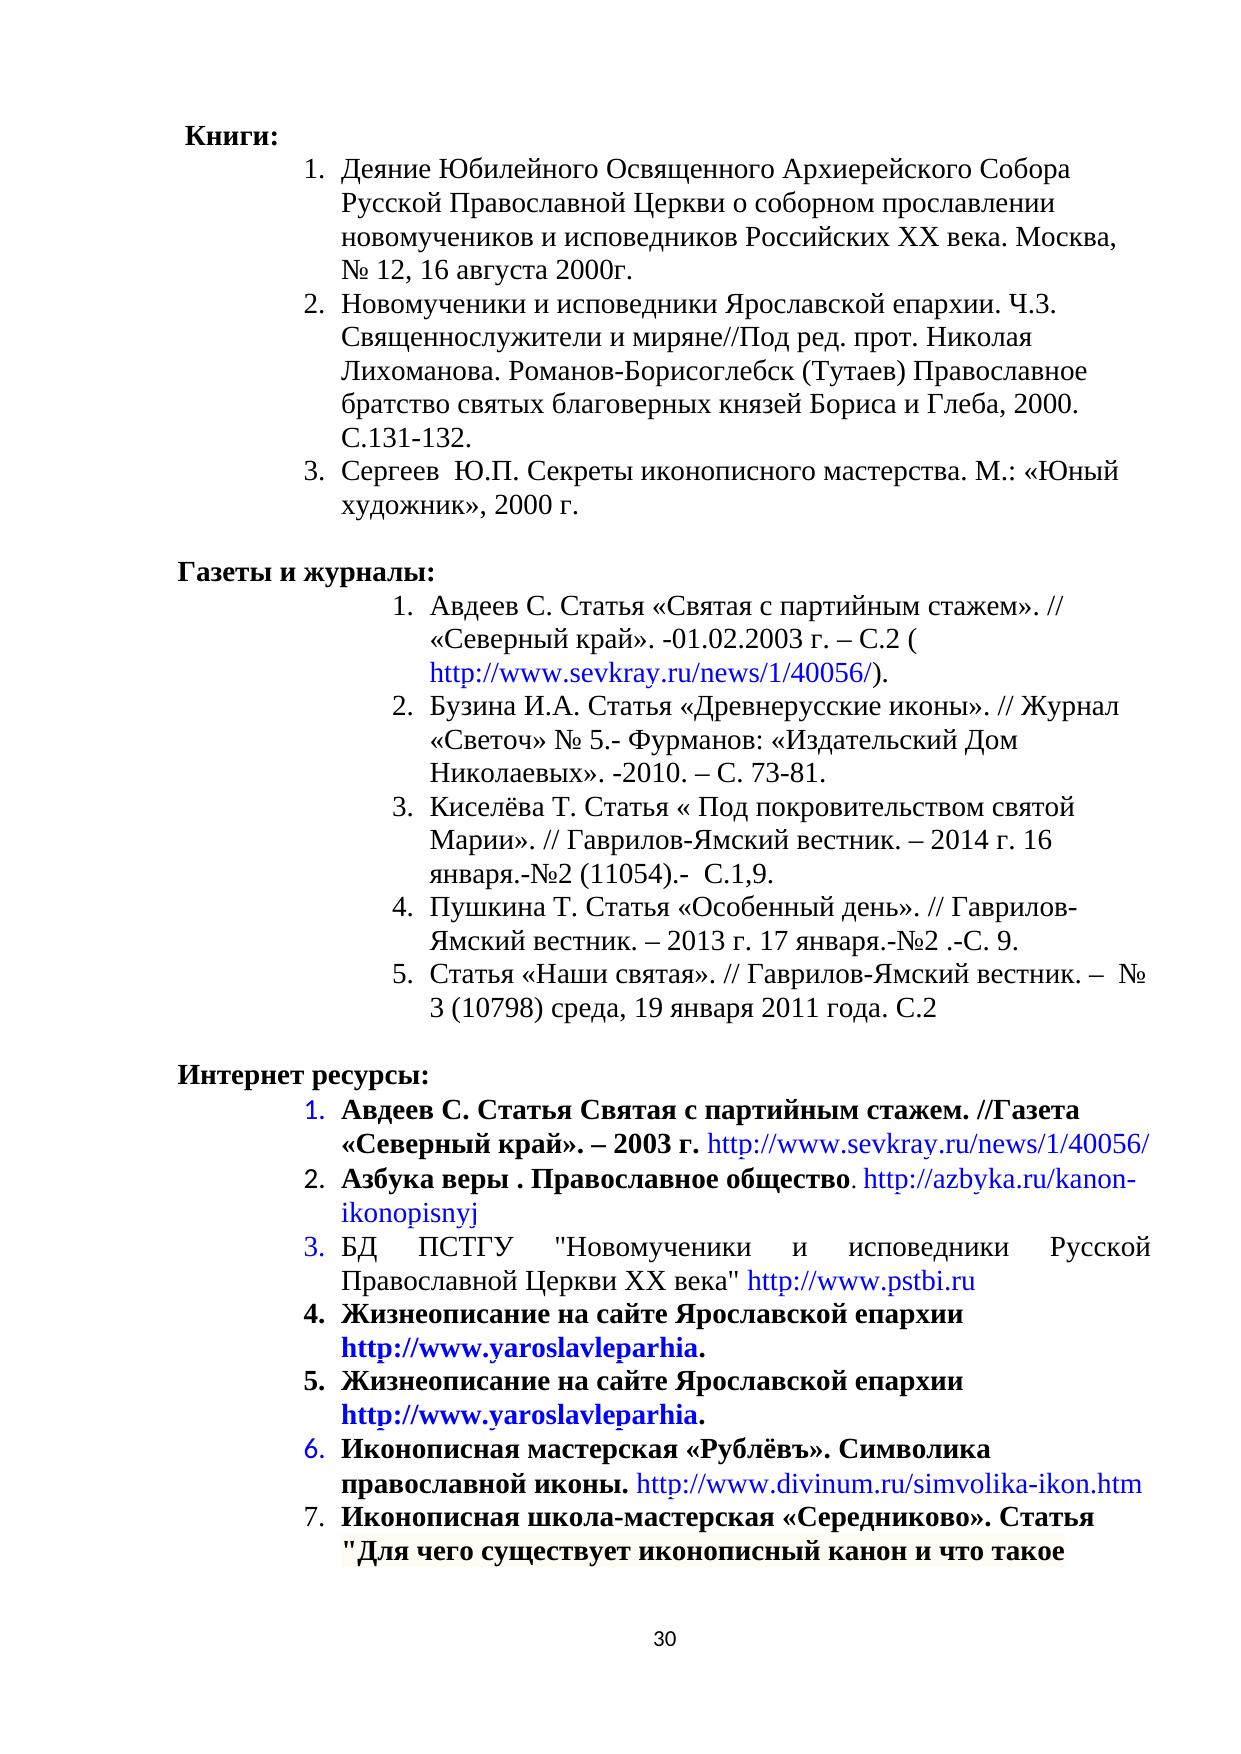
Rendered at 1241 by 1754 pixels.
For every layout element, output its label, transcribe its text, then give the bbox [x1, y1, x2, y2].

text Газеты и журналы: [177, 554, 1152, 588]
list Азбука веры . Православное общество. http://azbyka.ru/kanon-ikonopisnyj [303, 1160, 1152, 1229]
list БД ПСТГУ "Новомученики и исповедники Русской Православной Церкви XX века" http://www.pstbi.ru [303, 1229, 1152, 1296]
list Деяние Юбилейного Освященного Аpхиеpейского Собоpа Русской Пpавославной Цеpкви о собоpном пpославлении новомучеников и исповедников Российских XX века. Москва, № 12, 16 августа 2000г. [303, 152, 1152, 286]
text Интернет ресурсы: [177, 1057, 1152, 1091]
list Жизнеописание на сайте Ярославской епархии http://www.yaroslavleparhia. [303, 1296, 1152, 1363]
list Авдеев С. Статья Святая с партийным стажем. //Газета «Северный край». – 2003 г. http://www.sevkray.ru/news/1/40056/ [303, 1091, 1152, 1160]
list Пушкина Т. Статья «Особенный день». // Гаврилов-Ямский вестник. – 2013 г. 17 января.-№2 .-С. 9. [392, 889, 1152, 957]
list Киселёва Т. Статья « Под покровительством святой Марии». // Гаврилов-Ямский вестник. – 2014 г. 16 января.-№2 (11054).- С.1,9. [392, 789, 1152, 889]
list Жизнеописание на сайте Ярославской епархии http://www.yaroslavleparhia. [303, 1363, 1152, 1430]
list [303, 1499, 1152, 1567]
list Сергеев Ю.П. Секреты иконописного мастерства. М.: «Юный художник», 2000 г. [303, 453, 1152, 521]
text Книги: [177, 118, 1152, 152]
list Статья «Наши святая». // Гаврилов-Ямский вестник. – № 3 (10798) среда, 19 января 2011 года. С.2 [392, 957, 1152, 1024]
list Авдеев С. Статья «Святая с партийным стажем». // «Северный край». -01.02.2003 г. – С.2 ( http://www.sevkray.ru/news/1/40056/). [392, 588, 1152, 688]
list Бузина И.А. Статья «Древнерусские иконы». // Журнал «Светоч» № 5.- Фурманов: «Издательский Дом Николаевых». -2010. – С. 73-81. [392, 688, 1152, 789]
list Новомученики и исповедники Ярославской епархии. Ч.3. Священнослужители и миряне//Под ред. прот. Николая Лихоманова. Романов-Борисоглебск (Тутаев) Православное братство святых благоверных князей Бориса и Глеба, 2000. С.131-132. [303, 286, 1152, 453]
list Иконописная мастерская «Рублёвъ». Символика православной иконы. http://www.divinum.ru/simvolika-ikon.htm [303, 1430, 1152, 1499]
